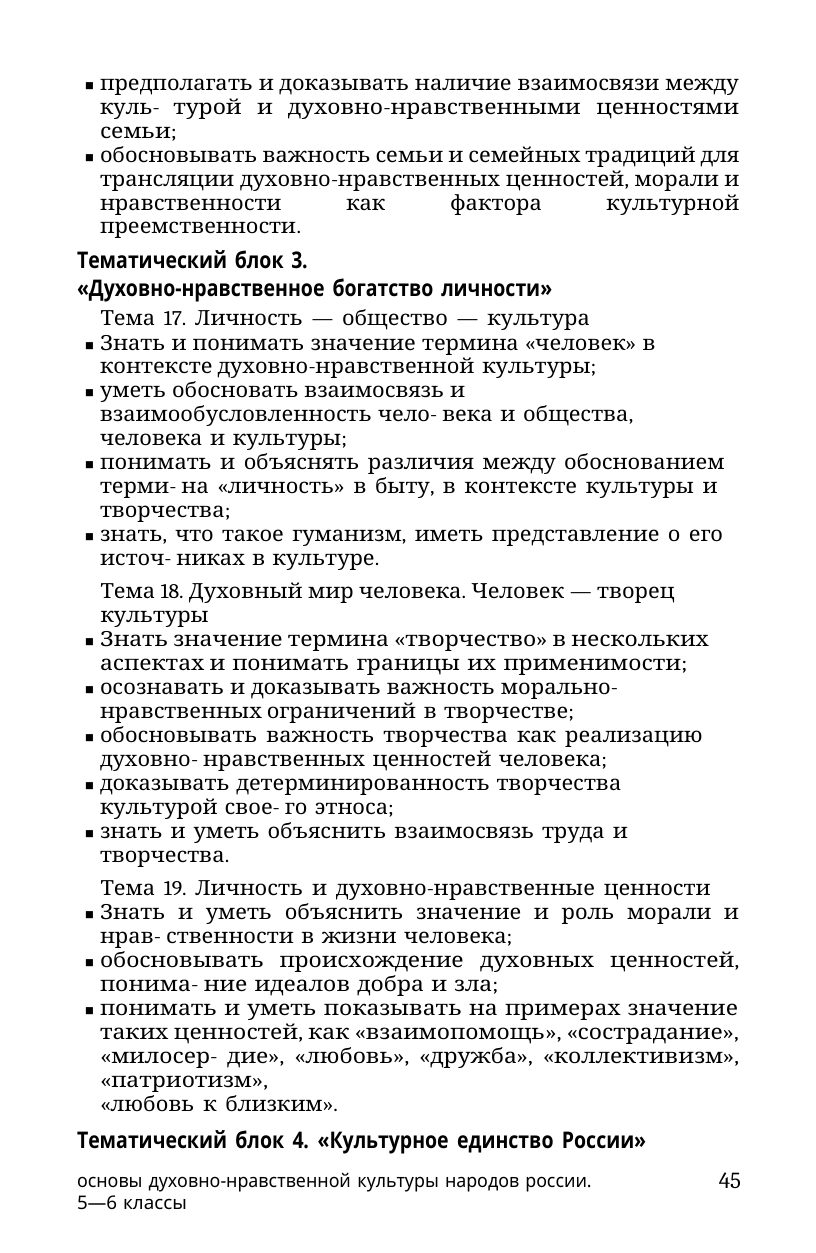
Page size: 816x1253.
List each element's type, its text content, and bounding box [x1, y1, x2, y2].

text Тема 19. Личность и духовно-нравственные ценности [100, 877, 751, 901]
subtitle Тематический блок 4. «Культурное единство России» [77, 1124, 751, 1155]
list Знать и уметь объяснить значение и роль морали и нрав- ственности в жизни человека; [85, 901, 739, 949]
list обосновывать важность семьи и семейных традиций для трансляции духовно-нравственных ценностей, морали и нравственности как фактора культурной преемственности. [85, 143, 739, 239]
list понимать и объяснять различия между обоснованием терми- на «личность» в быту, в контексте культуры и творчества; [85, 451, 739, 523]
text «любовь к близким». [100, 1093, 751, 1117]
text «Духовно-нравственное богатство личности» [77, 273, 751, 303]
list знать и уметь объяснить взаимосвязь труда и творчества. [85, 820, 751, 868]
list понимать и уметь показывать на примерах значение таких ценностей, как «взаимопомощь», «сострадание», «милосер- дие», «любовь», «дружба», «коллективизм», «патриотизм», [85, 997, 739, 1093]
list обосновывать происхождение духовных ценностей, понима- ние идеалов добра и зла; [85, 949, 739, 997]
list обосновывать важность творчества как реализацию духовно- нравственных ценностей человека; [85, 724, 739, 772]
text Тема 17. Личность — общество — культура [100, 307, 751, 331]
list знать, что такое гуманизм, иметь представление о его источ- никах в культуре. [85, 523, 739, 571]
subtitle Тематический блок 3. [77, 248, 751, 273]
list осознавать и доказывать важность морально- нравственных ограничений в творчестве; [85, 676, 739, 724]
list уметь обосновать взаимосвязь и взаимообусловленность чело- века и общества, человека и культуры; [85, 379, 739, 451]
list Знать и понимать значение термина «человек» в контексте духовно-нравственной культуры; [85, 331, 739, 379]
list доказывать детерминированность творчества культурой свое- го этноса; [85, 772, 739, 820]
text Тема 18. Духовный мир человека. Человек — творец культуры [100, 580, 751, 628]
list Знать значение термина «творчество» в нескольких аспектах и понимать границы их применимости; [85, 628, 739, 676]
list предполагать и доказывать наличие взаимосвязи между куль- турой и духовно-нравственными ценностями семьи; [85, 71, 739, 143]
